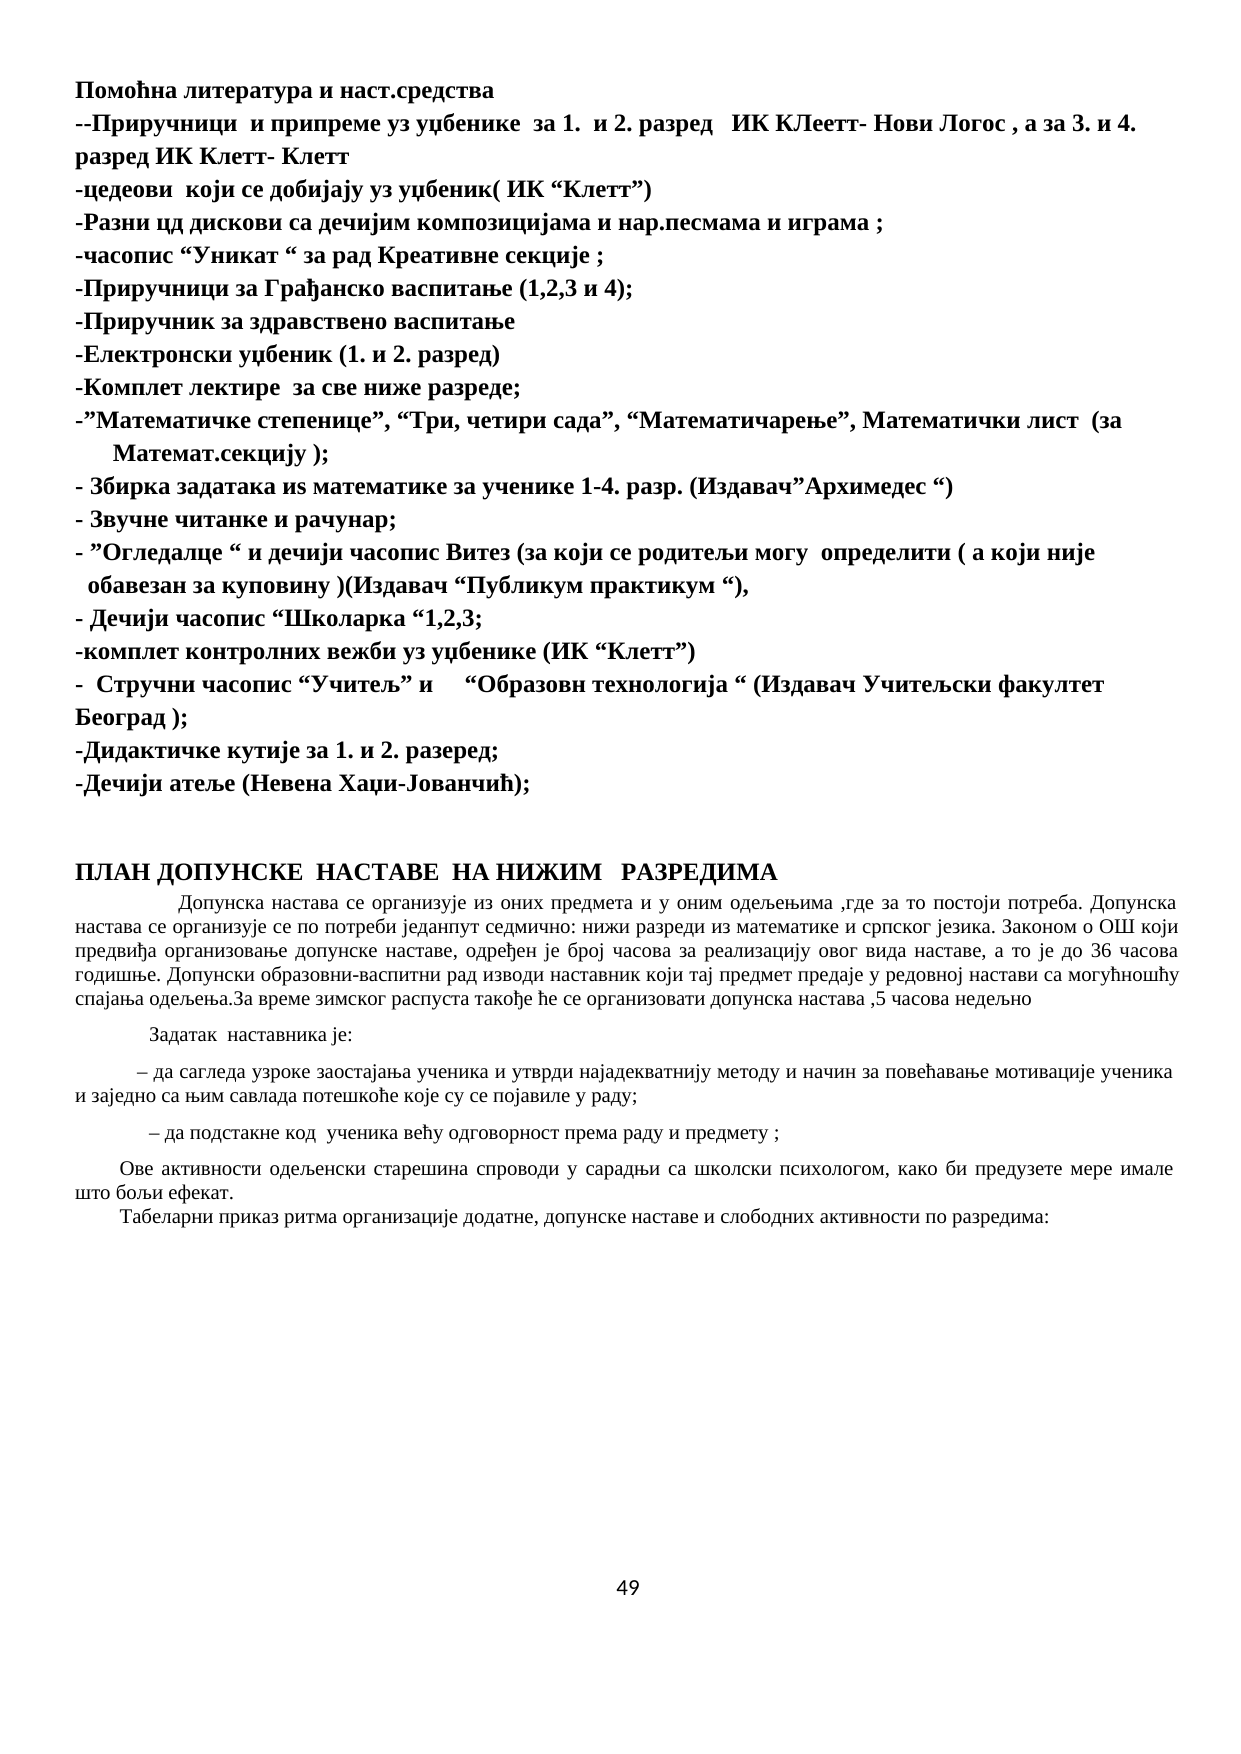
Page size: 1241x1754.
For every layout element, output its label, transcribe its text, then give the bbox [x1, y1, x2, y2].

text -Разни цд дискови са дечијим композицијама и нар.песмама и играма ; [75, 207, 1181, 236]
text -цедеови који се добијају уз уџбеник( ИК “Клетт”) [75, 174, 1181, 203]
text -комплет контролних вежби уз уџбенике (ИК “Клетт”) [75, 636, 1181, 665]
text Допунска настава се организује из оних предмета и у оним одељењима ,где за то постоји потреба. Допунска настава се организује се по потреби једанпут седмично: нижи разреди из математике и српског језика. Законом о ОШ који предвиђа организовање допунске наставе, одређен је број часовa за реализацију овог вида наставе, а то је до 36 часова годишње. Допунски образовни-васпитни рад изводи наставник који тај предмет предаје у редовној настави са могућношћу спајања одељења.За време зимског распуста такође ће се организовати допунска настава ,5 часова недељно [75, 889, 1181, 1010]
text -Дидактичке кутије за 1. и 2. разеред; [75, 735, 1181, 764]
text – да сагледа узроке заостајања ученика и утврди најадекватнију методу и начин за повећавање мотивације ученика и заједно са њим савлада потешкоће које су се појавиле у раду; [75, 1059, 1175, 1107]
text -Електронски уџбеник (1. и 2. разред) [75, 339, 1181, 368]
text -Приручници за Грађанско васпитање (1,2,3 и 4); [75, 273, 1181, 302]
text - Дечији часопис “Школарка “1,2,3; [75, 603, 1181, 632]
text --Приручници и припреме уз уџбенике за 1. и 2. разред ИК КЛеетт- Нови Логос , а за 3. и 4. разред ИК Клетт- Клетт [75, 108, 1181, 170]
text Задатак наставника је: [104, 1022, 1175, 1046]
text -Приручник за здравствено васпитање [75, 306, 1181, 335]
text -”Математичке степенице”, “Три, четири сада”, “Математичарење”, Математички лист (за Математ.секцију ); [75, 405, 1181, 467]
text Ове активности одељенски старешина спроводи у сарадњи са школски психологом, како би предузете мере имале што бољи ефекат. [75, 1156, 1175, 1204]
subtitle ПЛАН ДОПУНСКЕ НАСТАВЕ НА НИЖИМ РАЗРЕДИМА [75, 857, 1181, 885]
text - Збирка задатака иѕ математике за ученике 1-4. разр. (Издавач”Архимедес “) [75, 471, 1181, 500]
text -Комплет лектире за све ниже разреде; [75, 372, 1181, 401]
text -часопис “Уникат “ за рад Креативне секције ; [75, 240, 1181, 269]
text Табеларни приказ ритма организације додатне, допунске наставе и слободних активности по разредима: [75, 1204, 1175, 1228]
text - Стручни часопис “Учитељ” и “Образовн технологија “ (Издавач Учитељски факултет Београд ); [75, 669, 1181, 731]
text – да подстакне код ученика већу одговорност према раду и предмету ; [104, 1119, 1175, 1144]
text - ”Огледалце “ и дечији часопис Витез (за који се родитељи могу определити ( а који није обавезан за куповину )(Издавач “Публикум практикум “), [75, 537, 1181, 599]
text -Дечији атеље (Невена Хаџи-Јованчић); [75, 768, 1181, 797]
subtitle Помоћна литература и наст.средства [75, 75, 1181, 104]
text - Звучне читанке и рачунар; [75, 504, 1181, 533]
